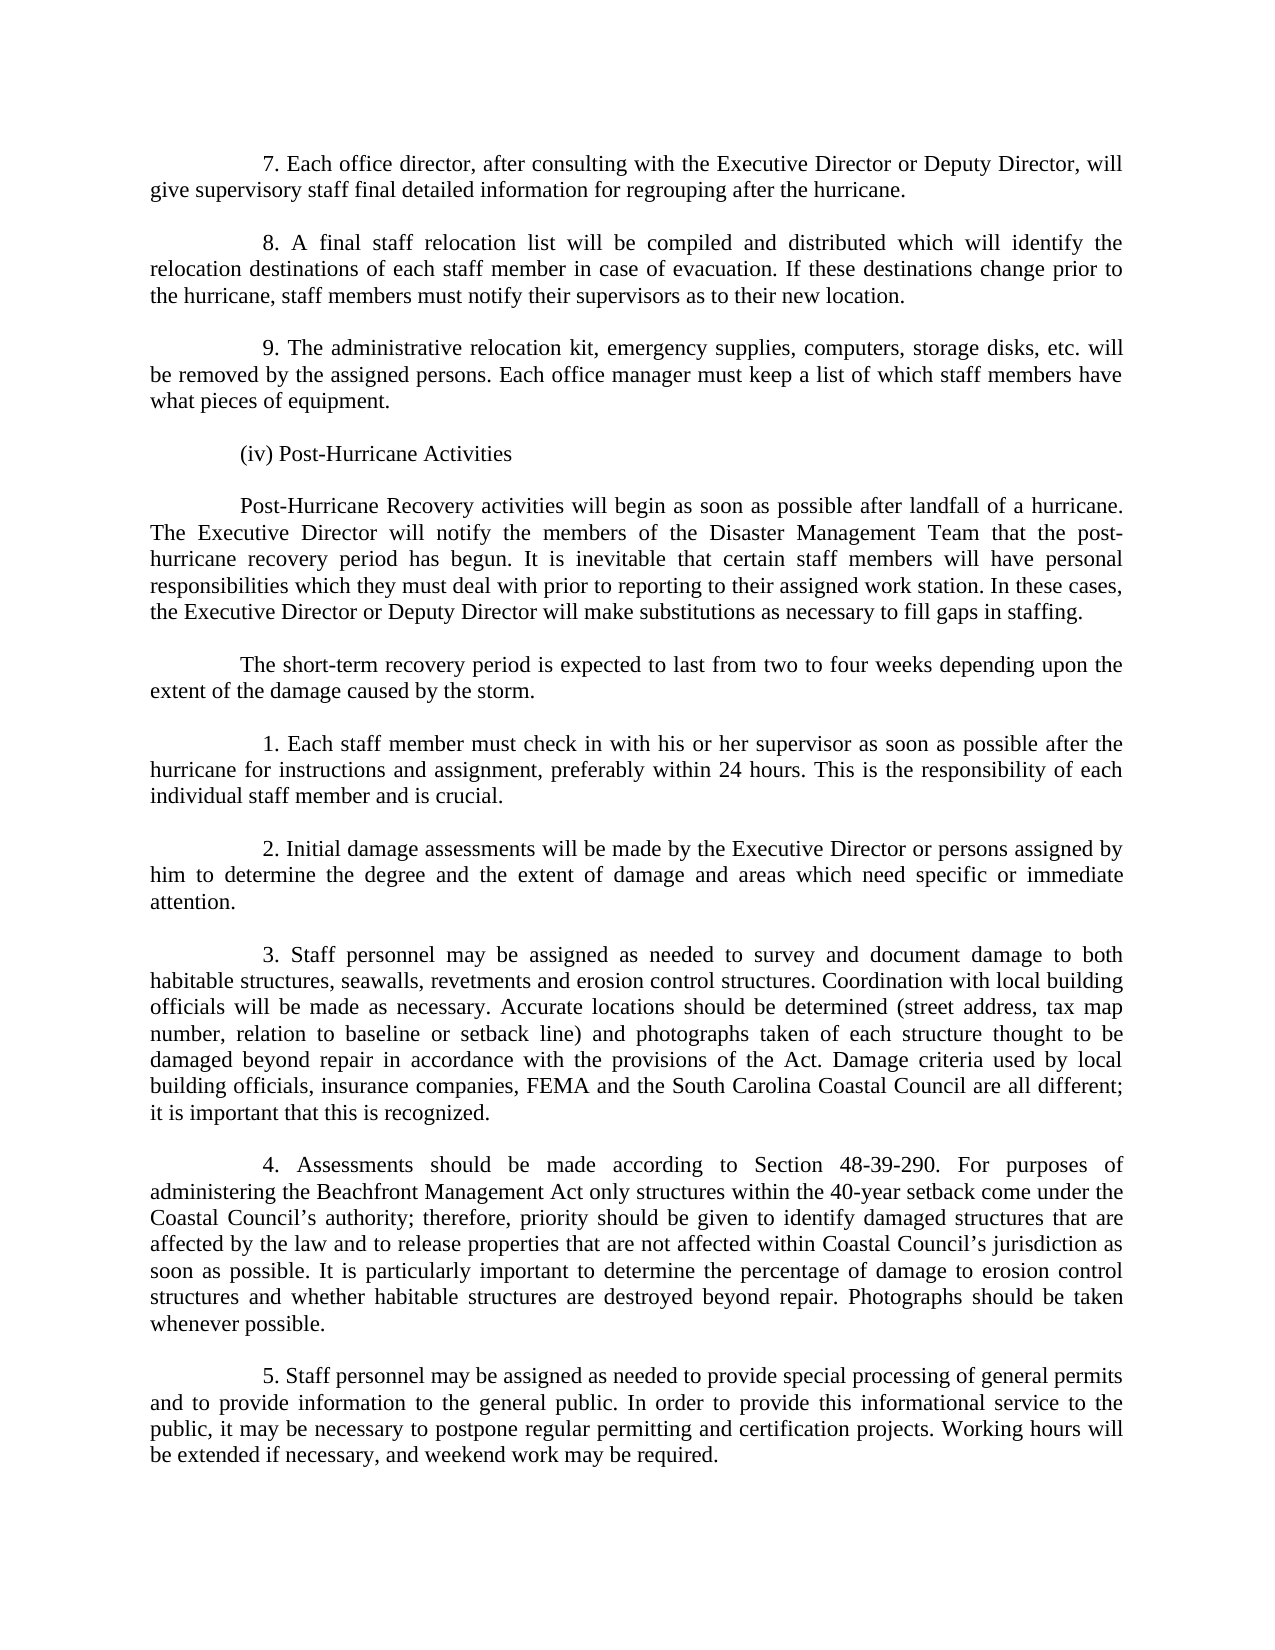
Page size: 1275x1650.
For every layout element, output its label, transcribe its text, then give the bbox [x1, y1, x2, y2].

text (iv) Post-Hurricane Activities [150, 440, 1125, 466]
text The short-term recovery period is expected to last from two to four weeks depending upon the extent of the damage caused by the storm. [150, 651, 1125, 703]
text 8. A final staff relocation list will be compiled and distributed which will identify the relocation destinations of each staff member in case of evacuation. If these destinations change prior to the hurricane, staff members must notify their supervisors as to their new location. [150, 229, 1125, 308]
text 9. The administrative relocation kit, emergency supplies, computers, storage disks, etc. will be removed by the assigned persons. Each office manager must keep a list of which staff members have what pieces of equipment. [150, 334, 1125, 413]
text 3. Staff personnel may be assigned as needed to survey and document damage to both habitable structures, seawalls, revetments and erosion control structures. Coordination with local building officials will be made as necessary. Accurate locations should be determined (street address, tax map number, relation to baseline or setback line) and photographs taken of each structure thought to be damaged beyond repair in accordance with the provisions of the Act. Damage criteria used by local building officials, insurance companies, FEMA and the South Carolina Coastal Council are all different; it is important that this is recognized. [150, 941, 1125, 1125]
text 5. Staff personnel may be assigned as needed to provide special processing of general permits and to provide information to the general public. In order to provide this informational service to the public, it may be necessary to postpone regular permitting and certification projects. Working hours will be extended if necessary, and weekend work may be required. [150, 1362, 1125, 1468]
text 4. Assessments should be made according to Section 48-39-290. For purposes of administering the Beachfront Management Act only structures within the 40-year setback come under the Coastal Council’s authority; therefore, priority should be given to identify damaged structures that are affected by the law and to release properties that are not affected within Coastal Council’s jurisdiction as soon as possible. It is particularly important to determine the percentage of damage to erosion control structures and whether habitable structures are destroyed beyond repair. Photographs should be taken whenever possible. [150, 1151, 1125, 1336]
text 1. Each staff member must check in with his or her supervisor as soon as possible after the hurricane for instructions and assignment, preferably within 24 hours. This is the responsibility of each individual staff member and is crucial. [150, 730, 1125, 809]
text 2. Initial damage assessments will be made by the Executive Director or persons assigned by him to determine the degree and the extent of damage and areas which need specific or immediate attention. [150, 835, 1125, 914]
text 7. Each office director, after consulting with the Executive Director or Deputy Director, will give supervisory staff final detailed information for regrouping after the hurricane. [150, 150, 1125, 203]
text Post-Hurricane Recovery activities will begin as soon as possible after landfall of a hurricane. The Executive Director will notify the members of the Disaster Management Team that the post-hurricane recovery period has begun. It is inevitable that certain staff members will have personal responsibilities which they must deal with prior to reporting to their assigned work station. In these cases, the Executive Director or Deputy Director will make substitutions as necessary to fill gaps in staffing. [150, 493, 1125, 624]
